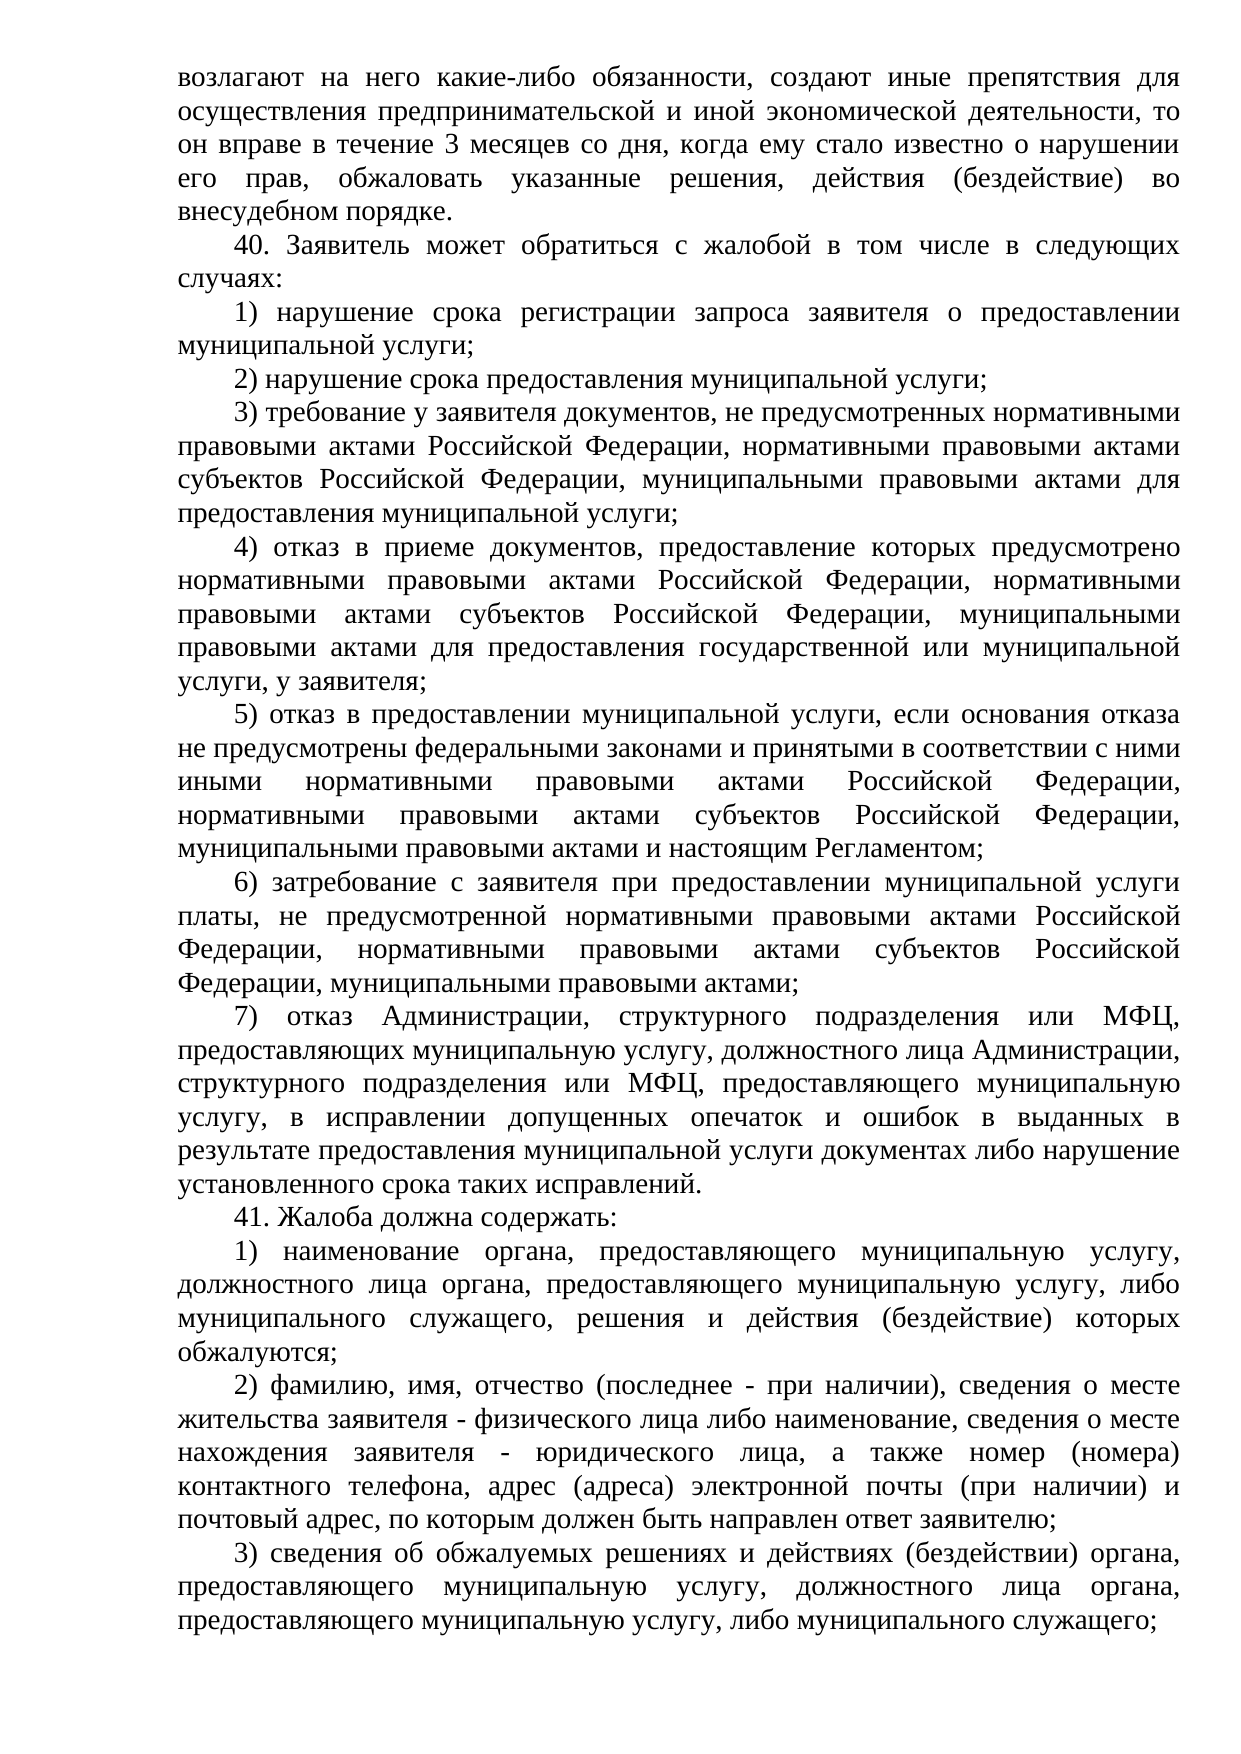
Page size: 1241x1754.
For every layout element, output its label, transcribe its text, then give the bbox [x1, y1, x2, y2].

text 41. Жалоба должна содержать: [177, 1199, 1181, 1233]
text 4) отказ в приеме документов, предоставление которых предусмотрено нормативными правовыми актами Российской Федерации, нормативными правовыми актами субъектов Российской Федерации, муниципальными правовыми актами для предоставления государственной или муниципальной услуги, у заявителя; [177, 529, 1181, 696]
text 2) нарушение срока предоставления муниципальной услуги; [177, 361, 1181, 394]
text 7) отказ Администрации, структурного подразделения или МФЦ, предоставляющих муниципальную услугу, должностного лица Администрации, структурного подразделения или МФЦ, предоставляющего муниципальную услугу, в исправлении допущенных опечаток и ошибок в выданных в результате предоставления муниципальной услуги документах либо нарушение установленного срока таких исправлений. [177, 998, 1181, 1199]
text 3) сведения об обжалуемых решениях и действиях (бездействии) органа, предоставляющего муниципальную услугу, должностного лица органа, предоставляющего муниципальную услугу, либо муниципального служащего; [177, 1535, 1181, 1636]
text 40. Заявитель может обратиться с жалобой в том числе в следующих случаях: [177, 227, 1181, 294]
text 2) фамилию, имя, отчество (последнее - при наличии), сведения о месте жительства заявителя - физического лица либо наименование, сведения о месте нахождения заявителя - юридического лица, а также номер (номера) контактного телефона, адрес (адреса) электронной почты (при наличии) и почтовый адрес, по которым должен быть направлен ответ заявителю; [177, 1367, 1181, 1535]
text 3) требование у заявителя документов, не предусмотренных нормативными правовыми актами Российской Федерации, нормативными правовыми актами субъектов Российской Федерации, муниципальными правовыми актами для предоставления муниципальной услуги; [177, 394, 1181, 529]
text 1) нарушение срока регистрации запроса заявителя о предоставлении муниципальной услуги; [177, 294, 1181, 361]
text 1) наименование органа, предоставляющего муниципальную услугу, должностного лица органа, предоставляющего муниципальную услугу, либо муниципального служащего, решения и действия (бездействие) которых обжалуются; [177, 1233, 1181, 1367]
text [177, 59, 1181, 227]
text 5) отказ в предоставлении муниципальной услуги, если основания отказа не предусмотрены федеральными законами и принятыми в соответствии с ними иными нормативными правовыми актами Российской Федерации, нормативными правовыми актами субъектов Российской Федерации, муниципальными правовыми актами и настоящим Регламентом; [177, 696, 1181, 864]
text 6) затребование с заявителя при предоставлении муниципальной услуги платы, не предусмотренной нормативными правовыми актами Российской Федерации, нормативными правовыми актами субъектов Российской Федерации, муниципальными правовыми актами; [177, 864, 1181, 998]
